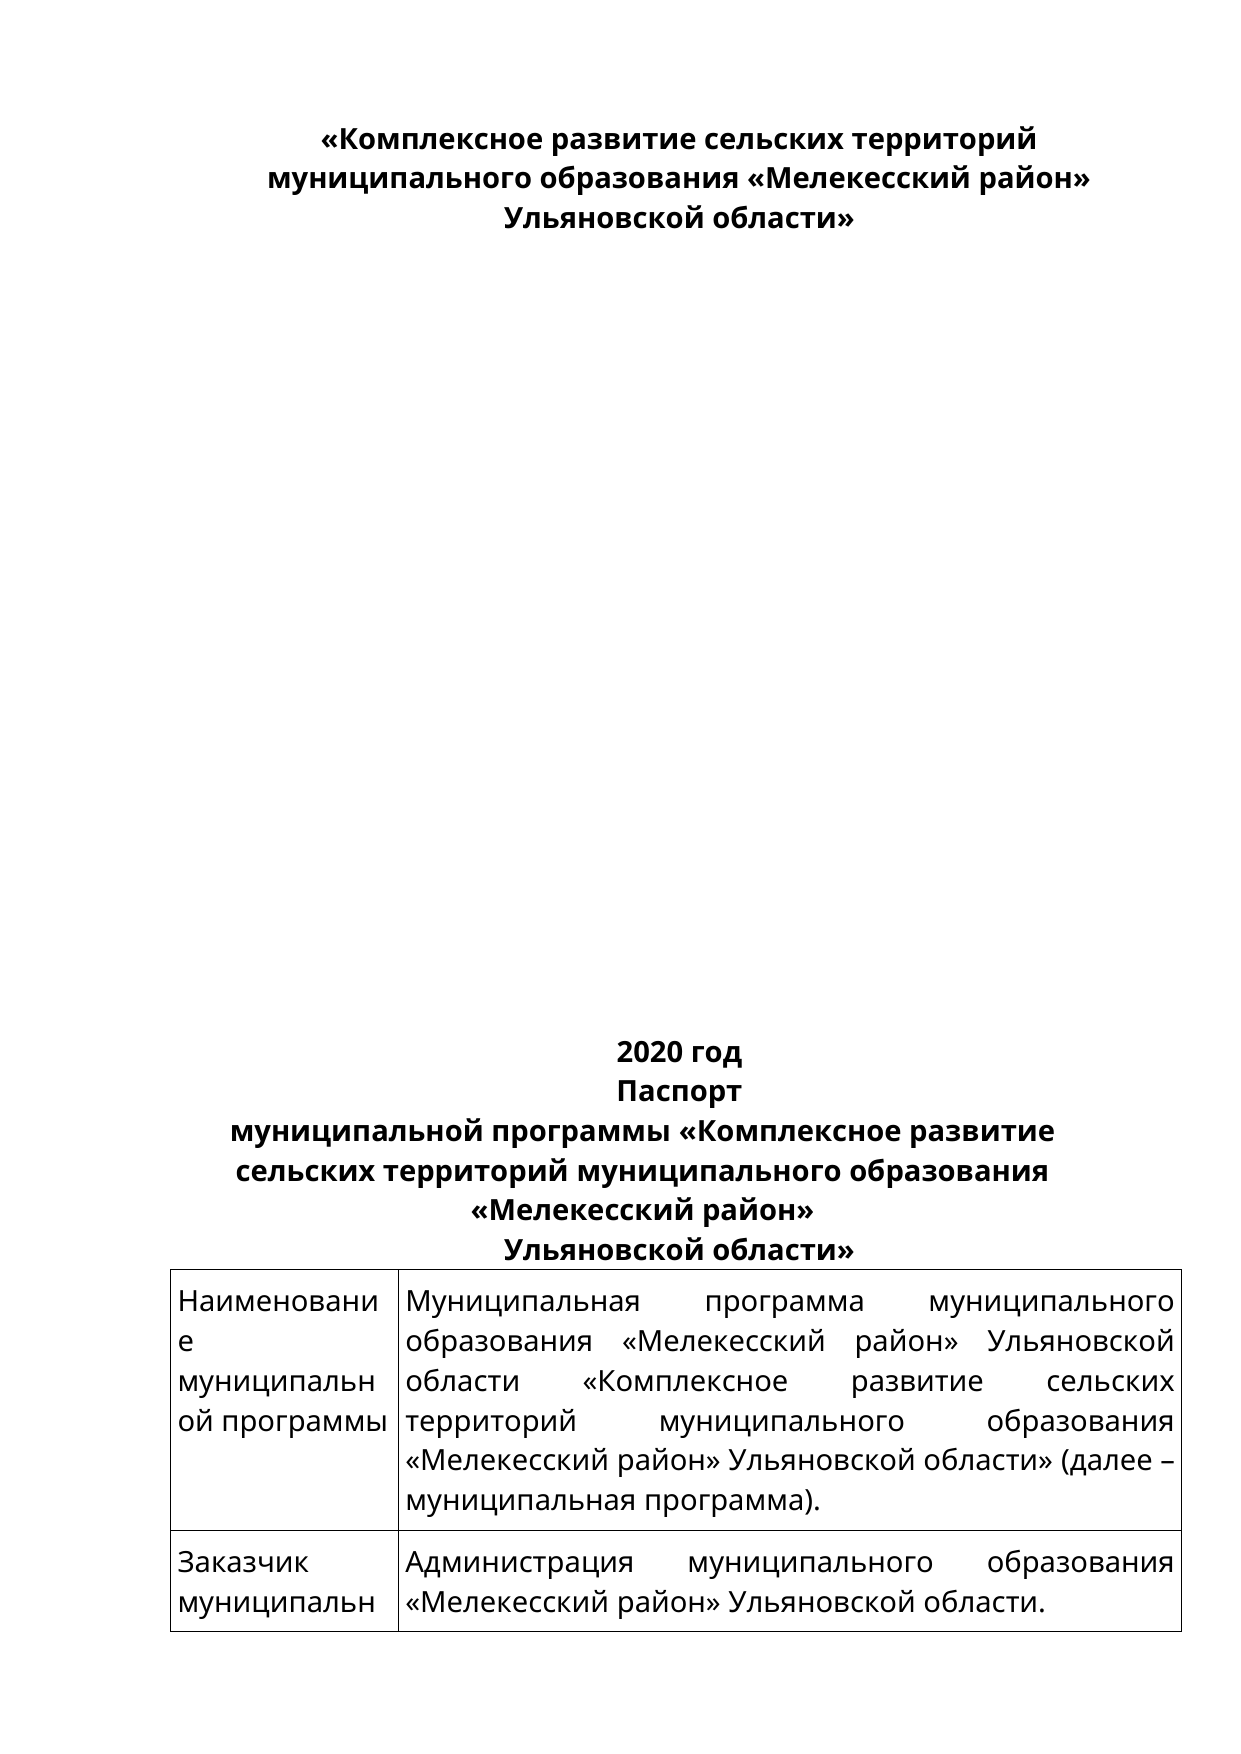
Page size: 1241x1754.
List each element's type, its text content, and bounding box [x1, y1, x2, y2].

table_header Муниципальная программа муниципального образования «Мелекесский район» Ульяновской области «Комплексное развитие сельских территорий муниципального образования «Мелекесский район» Ульяновской области» (далее – муниципальная программа). [399, 1270, 1181, 1529]
text «Комплексное развитие сельских территорий [177, 118, 1181, 158]
text Паспорт [177, 1071, 1181, 1110]
text Ульяновской области» [177, 197, 1181, 237]
text муниципальной программы «Комплексное развитие сельских территорий муниципального образования «Мелекесский район» [177, 1110, 1107, 1229]
table_header Наименование муниципальной программы [171, 1270, 398, 1529]
text муниципального образования «Мелекесский район» [177, 158, 1181, 197]
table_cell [171, 1531, 398, 1631]
text 2020 год [177, 1031, 1181, 1071]
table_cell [399, 1531, 1181, 1631]
text Ульяновской области» [177, 1229, 1181, 1269]
